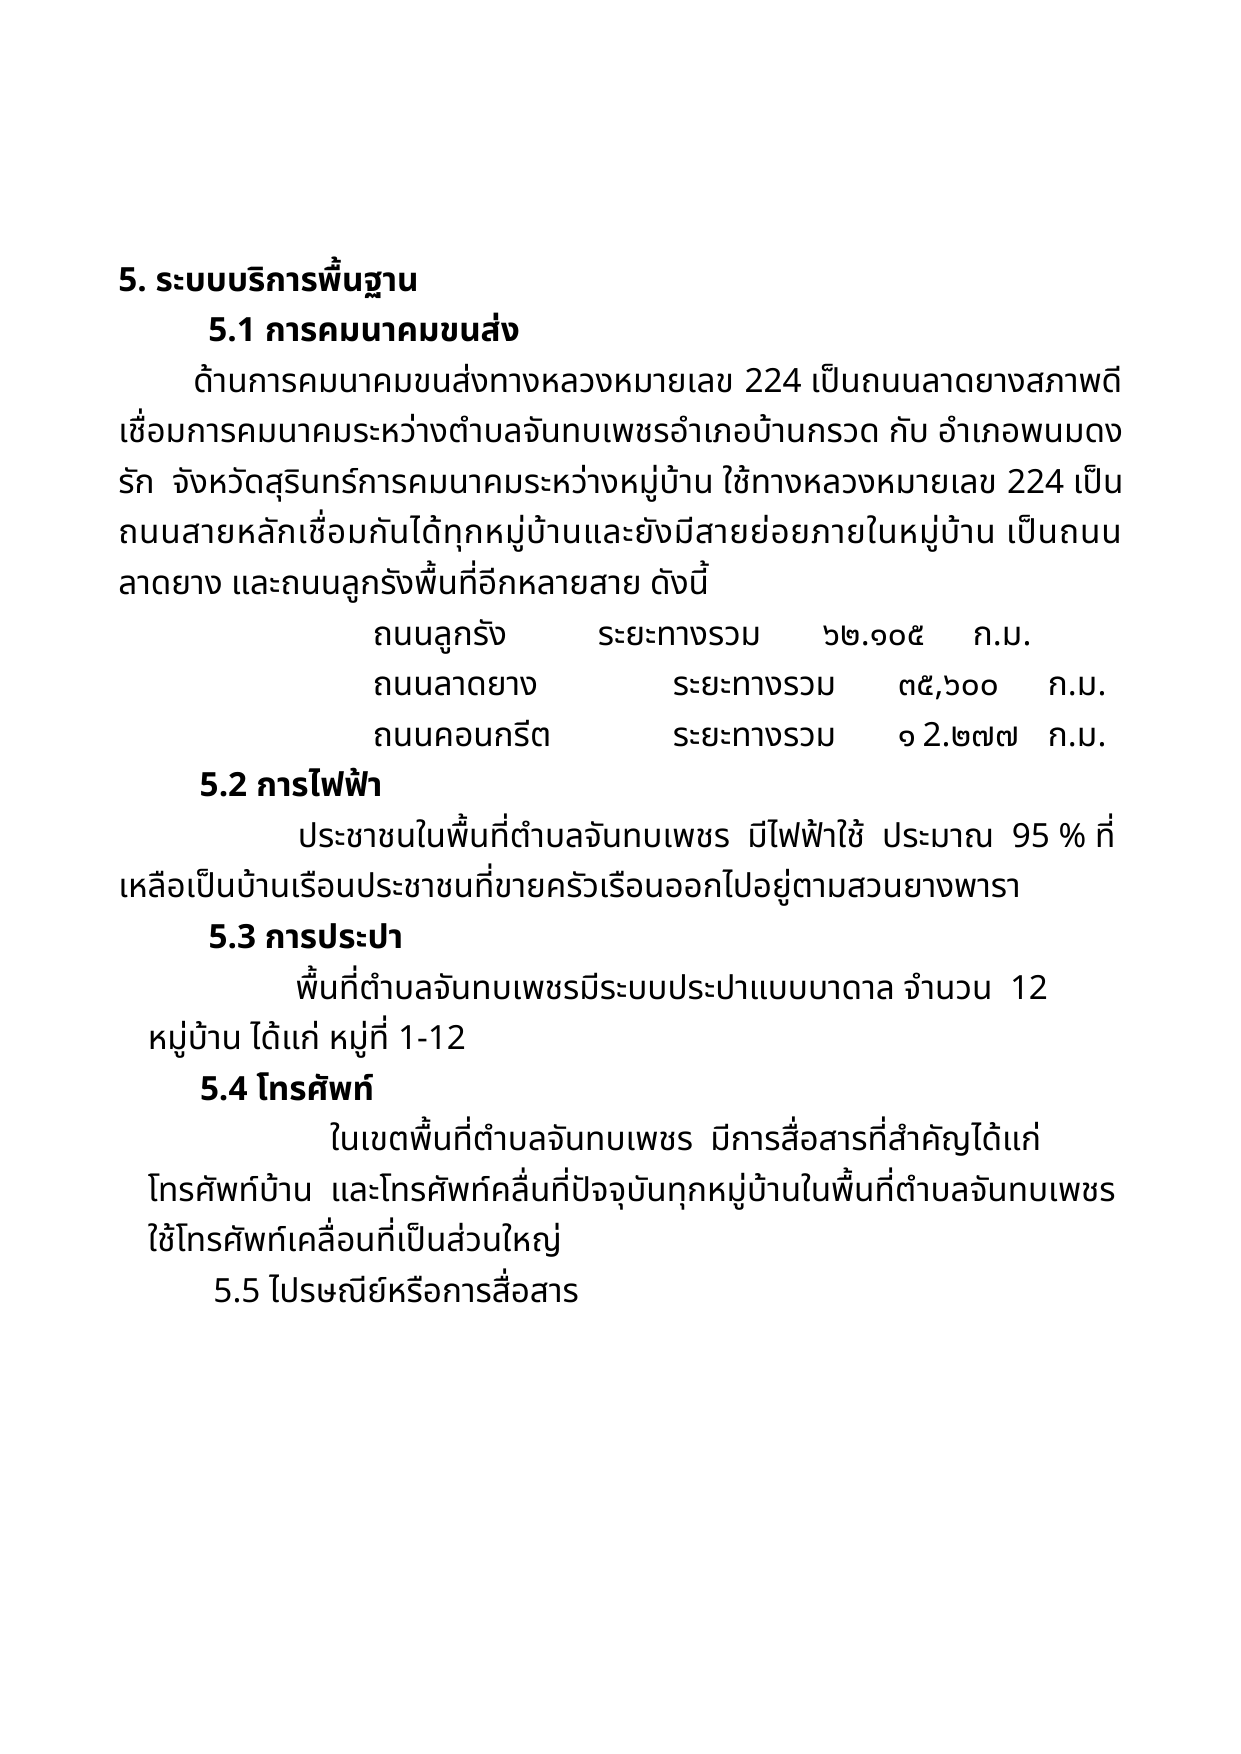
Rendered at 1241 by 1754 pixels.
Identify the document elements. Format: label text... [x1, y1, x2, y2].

text ถนนคอนกรีต ระยะทางรวม ๑2.๒๗๗ ก.ม. [148, 711, 1123, 761]
text ถนนลาดยาง ระยะทางรวม ๓๕,๖๐๐ ก.ม. [148, 660, 1123, 711]
text 5.1 การคมนาคมขนส่ง [148, 306, 1122, 357]
text ถนนลูกรัง ระยะทางรวม ๖๒.๑๐๕ ก.ม. [148, 609, 1123, 660]
text 5.3 การประปา [148, 913, 1123, 963]
text ในเขตพื้นที่ตำบลจันทบเพชร มีการสื่อสารที่สำคัญได้แก่ โทรศัพท์บ้าน และโทรศัพท์คลื่นที่ปัจจุบันทุกหมู่บ้านในพื้นที่ตำบลจันทบเพชร ใช้โทรศัพท์เคลื่อนที่เป็นส่วนใหญ่ [148, 1115, 1122, 1267]
text 5.5 ไปรษณีย์หรือการสื่อสาร [118, 1267, 1123, 1317]
text 5. ระบบบริการพื้นฐาน [118, 256, 1123, 306]
text ประชาชนในพื้นที่ตำบลจันทบเพชร มีไฟฟ้าใช้ ประมาณ 95 % ที่เหลือเป็นบ้านเรือนประชาชนที่ขายครัวเรือนออกไปอยู่ตามสวนยางพารา [118, 812, 1123, 913]
text ด้านการคมนาคมขนส่งทางหลวงหมายเลข 224 เป็นถนนลาดยางสภาพดี เชื่อมการคมนาคมระหว่างตำบลจันทบเพชรอำเภอบ้านกรวด กับ อำเภอพนมดงรัก จังหวัดสุรินทร์การคมนาคมระหว่างหมู่บ้าน ใช้ทางหลวงหมายเลข 224 เป็นถนนสายหลักเชื่อมกันได้ทุกหมู่บ้านและยังมีสายย่อยภายในหมู่บ้าน เป็นถนนลาดยาง และถนนลูกรังพื้นที่อีกหลายสาย ดังนี้ [118, 357, 1123, 609]
text 5.2 การไฟฟ้า [148, 761, 1122, 812]
text 5.4 โทรศัพท์ [148, 1065, 1123, 1115]
text พื้นที่ตำบลจันทบเพชรมีระบบประปาแบบบาดาล จำนวน 12 หมู่บ้าน ได้แก่ หมู่ที่ 1-12 [148, 963, 1123, 1065]
